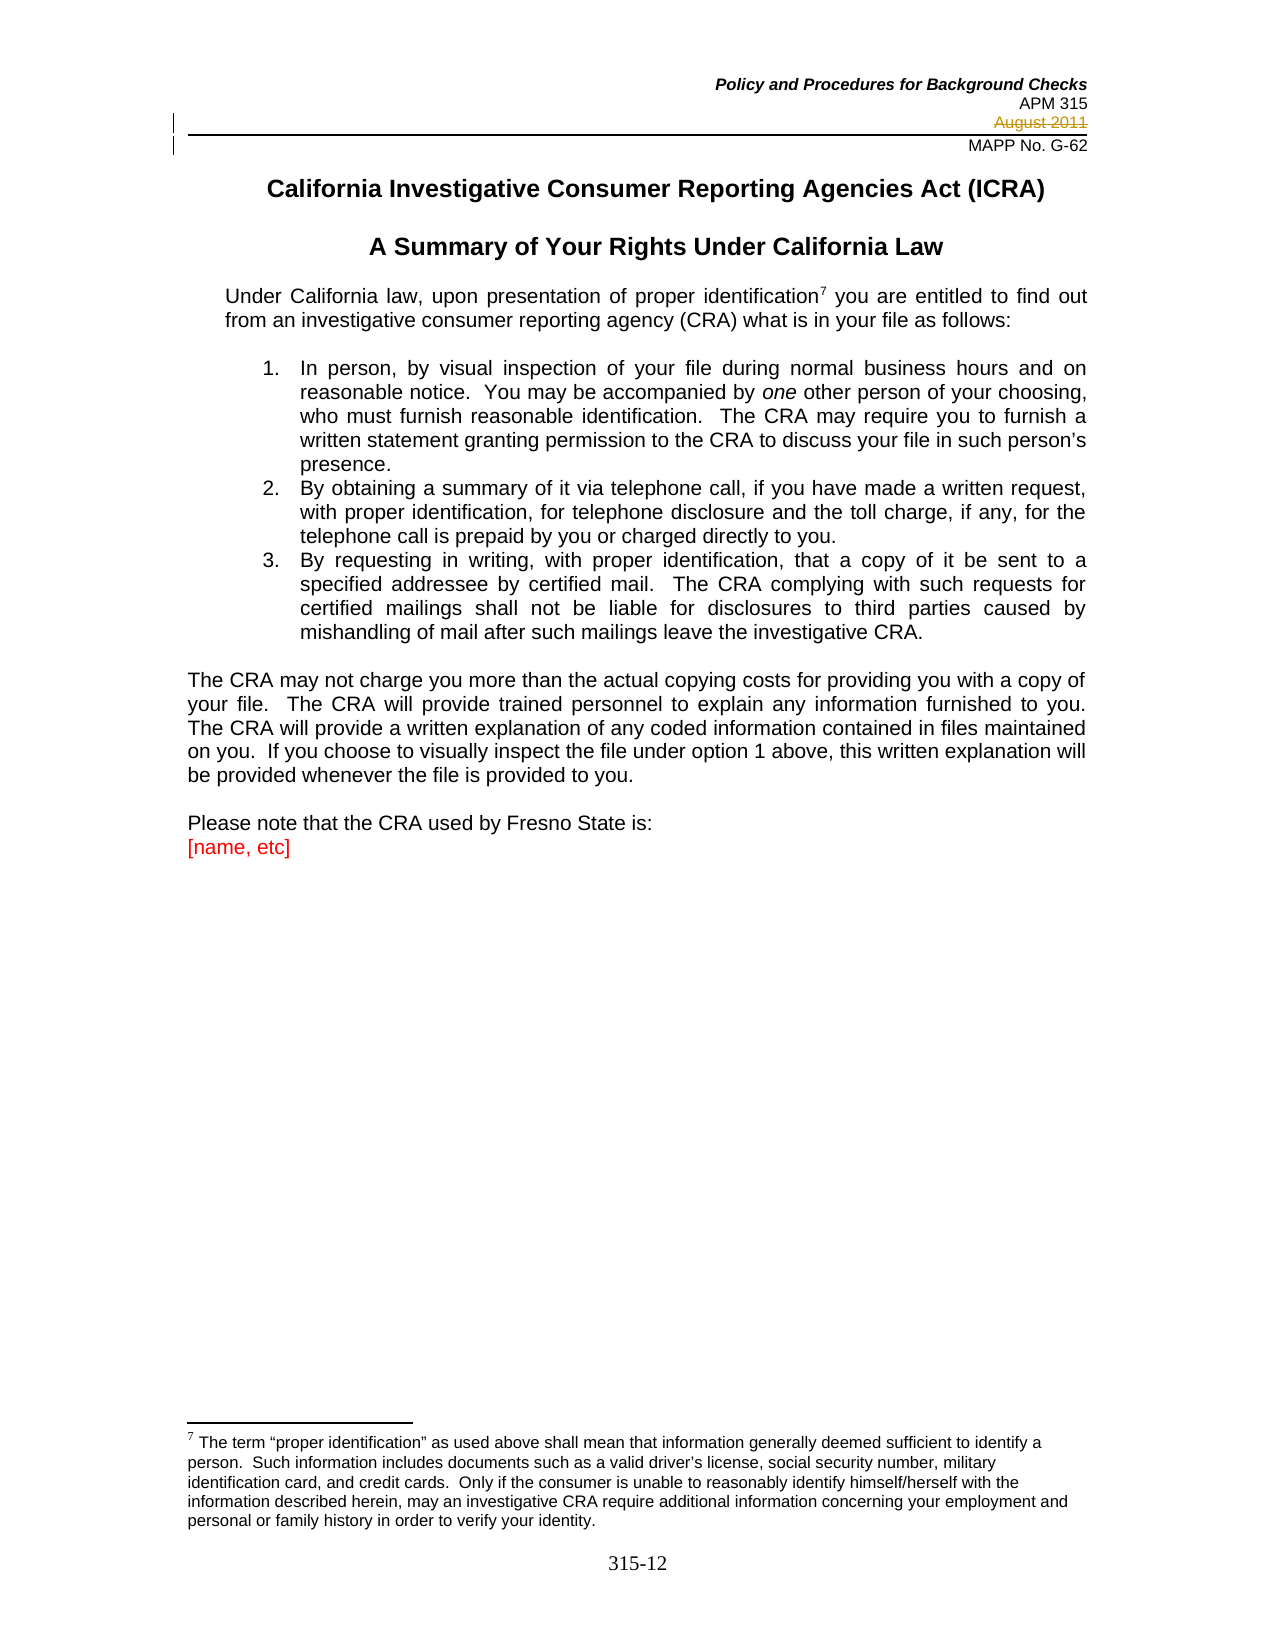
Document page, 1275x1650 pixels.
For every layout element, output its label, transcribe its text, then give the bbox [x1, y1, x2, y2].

list By obtaining a summary of it via telephone call, if you have made a written request, with proper identification, for telephone disclosure and the toll charge, if any, for the telephone call is prepaid by you or charged directly to you. [262, 476, 1087, 548]
list By requesting in writing, with proper identification, that a copy of it be sent to a specified addressee by certified mail. The CRA complying with such requests for certified mailings shall not be liable for disclosures to third parties caused by mishandling of mail after such mailings leave the investigative CRA. [262, 548, 1087, 643]
text Under California law, upon presentation of proper identification you are entitled to find out from an investigative consumer reporting agency (CRA) what is in your file as follows: [225, 284, 1087, 332]
text A Summary of Your Rights Under California Law [225, 231, 1087, 260]
list In person, by visual inspection of your file during normal business hours and on reasonable notice. You may be accompanied by one other person of your choosing, who must furnish reasonable identification. The CRA may require you to furnish a written statement granting permission to the CRA to discuss your file in such person’s presence. [262, 356, 1087, 476]
text The CRA may not charge you more than the actual copying costs for providing you with a copy of your file. The CRA will provide trained personnel to explain any information furnished to you. The CRA will provide a written explanation of any coded information contained in files maintained on you. If you choose to visually inspect the file under option 1 above, this written explanation will be provided whenever the file is provided to you. [187, 667, 1087, 787]
text Please note that the CRA used by Fresno State is: [187, 811, 1087, 835]
text [name, etc] [187, 835, 1087, 859]
text California Investigative Consumer Reporting Agencies Act (ICRA) [225, 174, 1087, 203]
